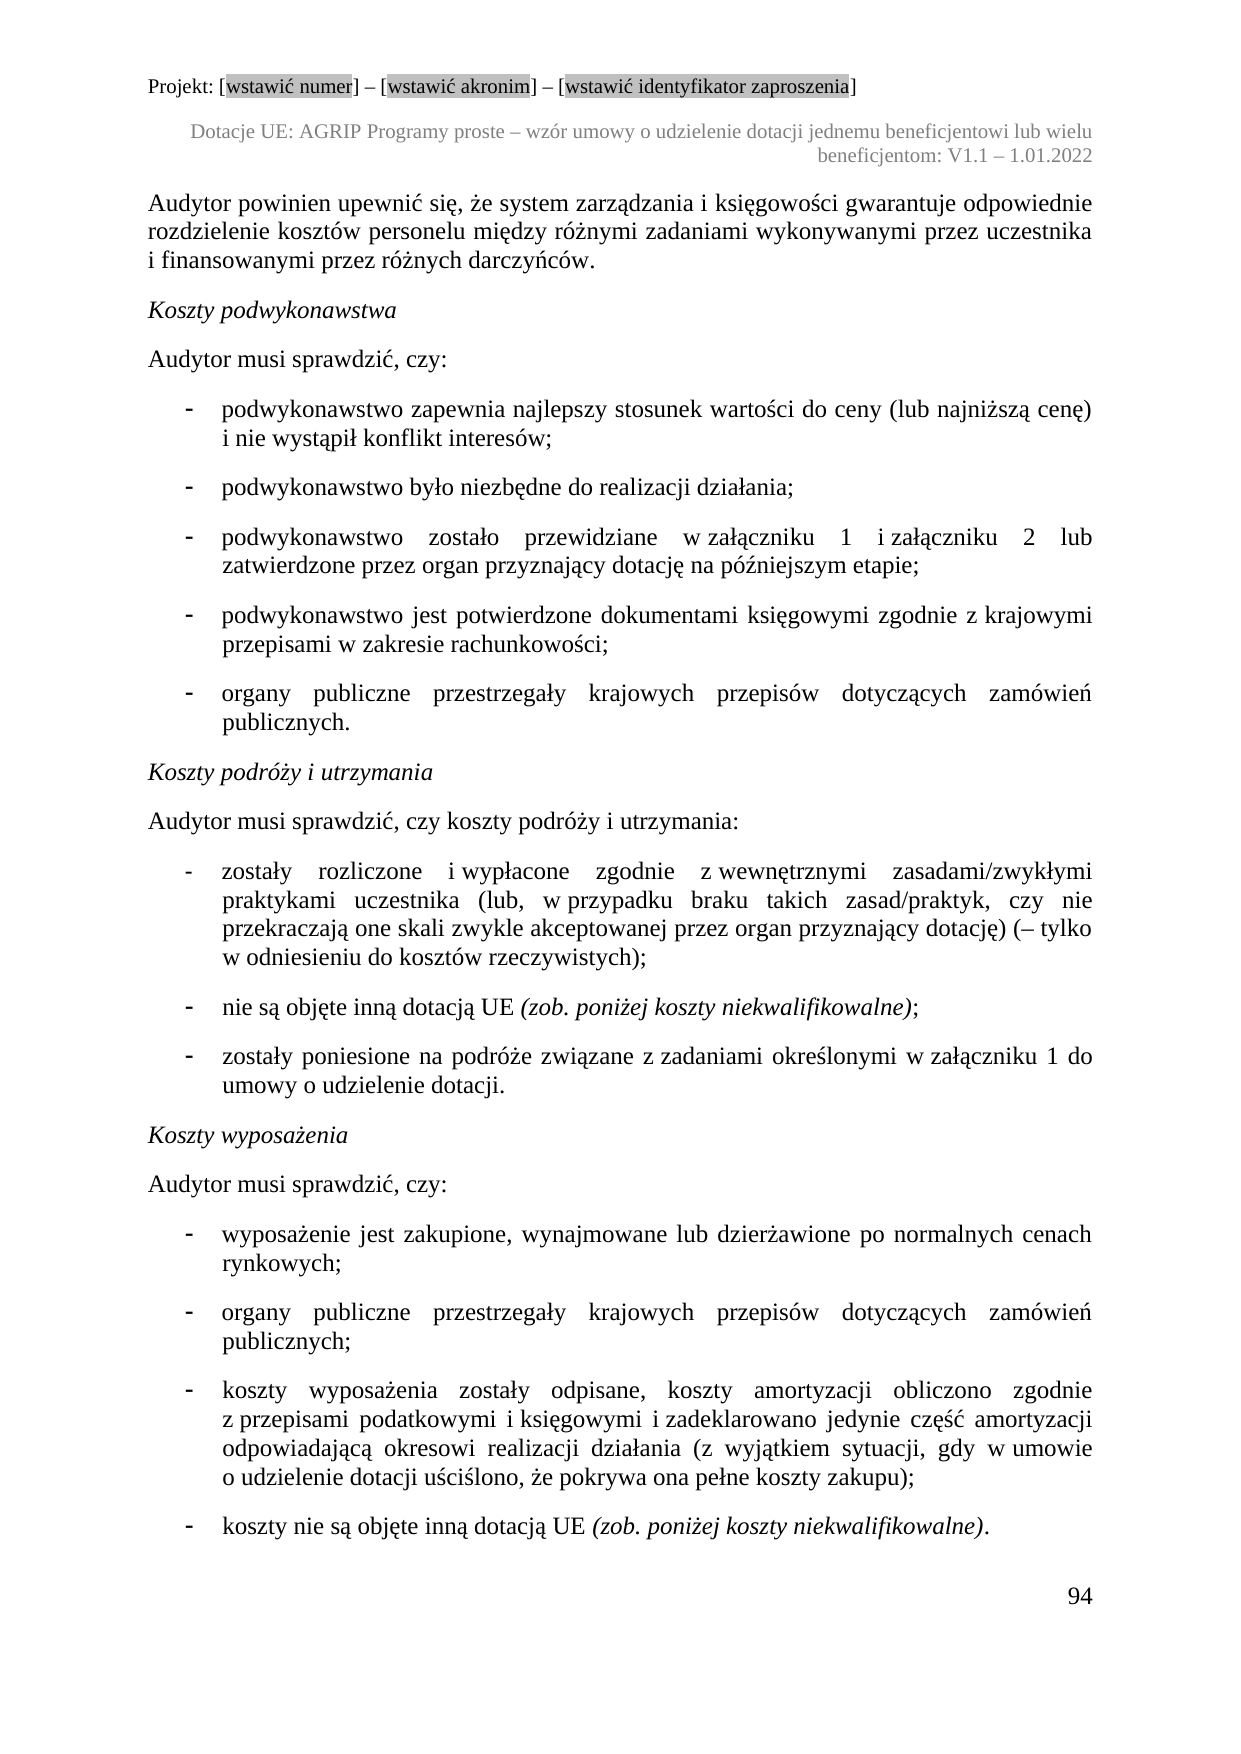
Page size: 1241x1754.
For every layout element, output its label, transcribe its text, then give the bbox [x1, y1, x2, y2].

list koszty wyposażenia zostały odpisane, koszty amortyzacji obliczono zgodnie z przepisami podatkowymi i księgowymi i zadeklarowano jedynie część amortyzacji odpowiadającą okresowi realizacji działania (z wyjątkiem sytuacji, gdy w umowie o udzielenie dotacji uściślono, że pokrywa ona pełne koszty zakupu); [185, 1376, 1093, 1491]
text Audytor musi sprawdzić, czy: [148, 344, 1093, 373]
list organy publiczne przestrzegały krajowych przepisów dotyczących zamówień publicznych; [185, 1297, 1093, 1355]
list podwykonawstwo było niezbędne do realizacji działania; [185, 472, 1093, 501]
list zostały rozliczone i wypłacone zgodnie z wewnętrznymi zasadami/zwykłymi praktykami uczestnika (lub, w przypadku braku takich zasad/praktyk, czy nie przekraczają one skali zwykle akceptowanej przez organ przyznający dotację) (– tylko w odniesieniu do kosztów rzeczywistych); [185, 856, 1093, 971]
text Audytor powinien upewnić się, że system zarządzania i księgowości gwarantuje odpowiednie rozdzielenie kosztów personelu między różnymi zadaniami wykonywanymi przez uczestnika i finansowanymi przez różnych darczyńców. [148, 188, 1093, 274]
text Koszty wyposażenia [148, 1120, 1093, 1148]
list organy publiczne przestrzegały krajowych przepisów dotyczących zamówień publicznych. [185, 678, 1093, 736]
text Audytor musi sprawdzić, czy: [148, 1169, 1093, 1198]
list koszty nie są objęte inną dotacją UE (zob. poniżej koszty niekwalifikowalne). [185, 1511, 1093, 1540]
list wyposażenie jest zakupione, wynajmowane lub dzierżawione po normalnych cenach rynkowych; [185, 1219, 1093, 1276]
text Audytor musi sprawdzić, czy koszty podróży i utrzymania: [148, 806, 1093, 835]
list zostały poniesione na podróże związane z zadaniami określonymi w załączniku 1 do umowy o udzielenie dotacji. [185, 1041, 1093, 1099]
list nie są objęte inną dotacją UE (zob. poniżej koszty niekwalifikowalne); [185, 992, 1093, 1021]
list podwykonawstwo zapewnia najlepszy stosunek wartości do ceny (lub najniższą cenę) i nie wystąpił konflikt interesów; [185, 394, 1093, 451]
text Koszty podwykonawstwa [148, 295, 1093, 323]
list podwykonawstwo zostało przewidziane w załączniku 1 i załączniku 2 lub zatwierdzone przez organ przyznający dotację na późniejszym etapie; [185, 522, 1093, 579]
list podwykonawstwo jest potwierdzone dokumentami księgowymi zgodnie z krajowymi przepisami w zakresie rachunkowości; [185, 600, 1093, 658]
text Koszty podróży i utrzymania [148, 757, 1093, 786]
